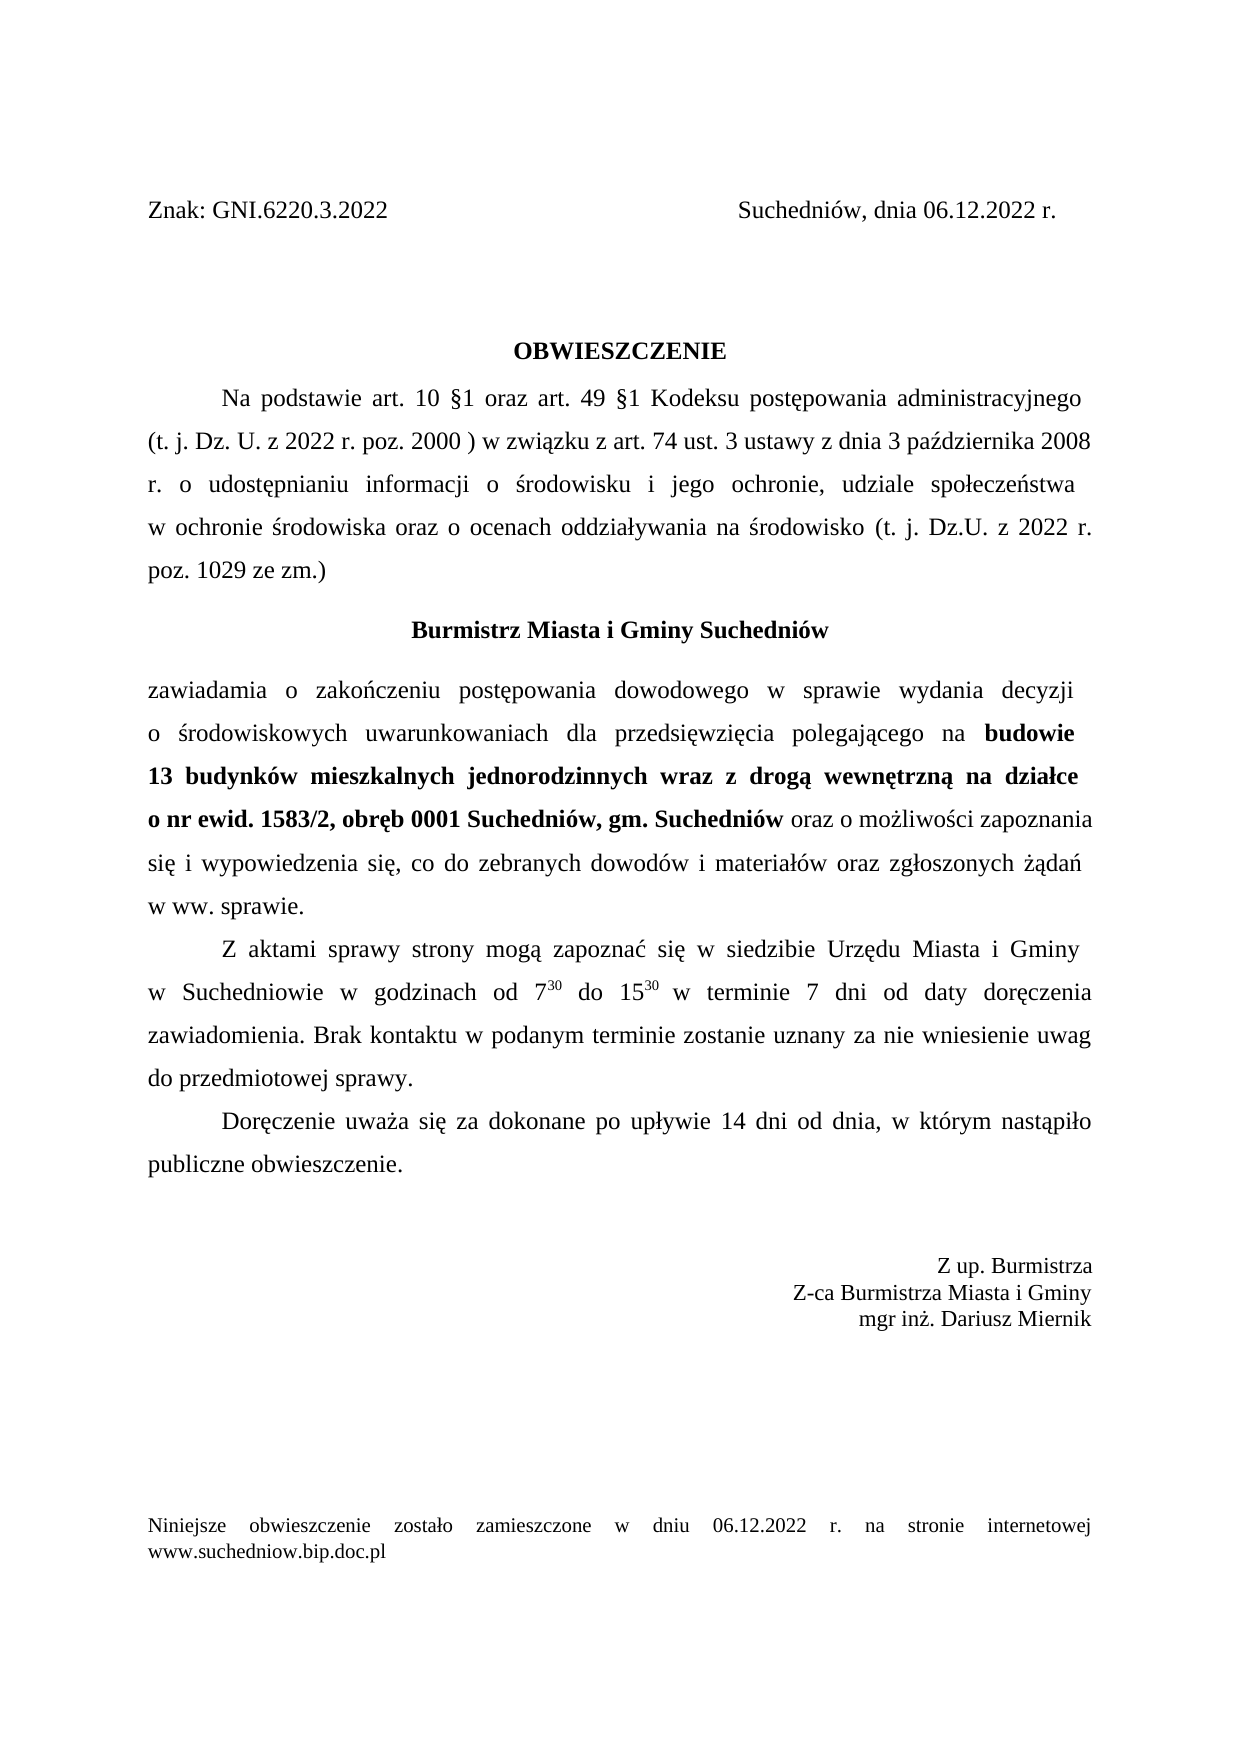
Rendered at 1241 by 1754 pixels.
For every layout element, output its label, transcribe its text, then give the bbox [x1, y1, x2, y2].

text Burmistrz Miasta i Gminy Suchedniów [148, 615, 1093, 644]
text Doręczenie uważa się za dokonane po upływie 14 dni od dnia, w którym nastąpiło publiczne obwieszczenie. [148, 1106, 1093, 1178]
text Na podstawie art. 10 §1 oraz art. 49 §1 Kodeksu postępowania administracyjnego (t. j. Dz. U. z 2022 r. poz. 2000 ) w związku z art. 74 ust. 3 ustawy z dnia 3 października 2008 r. o udostępnianiu informacji o środowisku i jego ochronie, udziale społeczeństwa w ochronie środowiska oraz o ocenach oddziaływania na środowisko (t. j. Dz.U. z 2022 r. poz. 1029 ze zm.) [148, 383, 1093, 584]
text Z-ca Burmistrza Miasta i Gminy [148, 1279, 1093, 1305]
text Niniejsze obwieszczenie zostało zamieszczone w dniu 06.12.2022 r. na stronie internetowej www.suchedniow.bip.doc.pl [148, 1513, 1093, 1563]
text Z aktami sprawy strony mogą zapoznać się w siedzibie Urzędu Miasta i Gminy w Suchedniowie w godzinach od 730 do 1530 w terminie 7 dni od daty doręczenia zawiadomienia. Brak kontaktu w podanym terminie zostanie uznany za nie wniesienie uwag do przedmiotowej sprawy. [148, 934, 1093, 1092]
text OBWIESZCZENIE [148, 336, 1093, 365]
text zawiadamia o zakończeniu postępowania dowodowego w sprawie wydania decyzji o środowiskowych uwarunkowaniach dla przedsięwzięcia polegającego na budowie 13 budynków mieszkalnych jednorodzinnych wraz z drogą wewnętrzną na działce o nr ewid. 1583/2, obręb 0001 Suchedniów, gm. Suchedniów oraz o możliwości zapoznania się i wypowiedzenia się, co do zebranych dowodów i materiałów oraz zgłoszonych żądań w ww. sprawie. [148, 675, 1093, 919]
text mgr inż. Dariusz Miernik [148, 1305, 1093, 1331]
text Z up. Burmistrza [148, 1252, 1093, 1279]
text Znak: GNI.6220.3.2022 Suchedniów, dnia 06.12.2022 r. [148, 195, 1093, 223]
